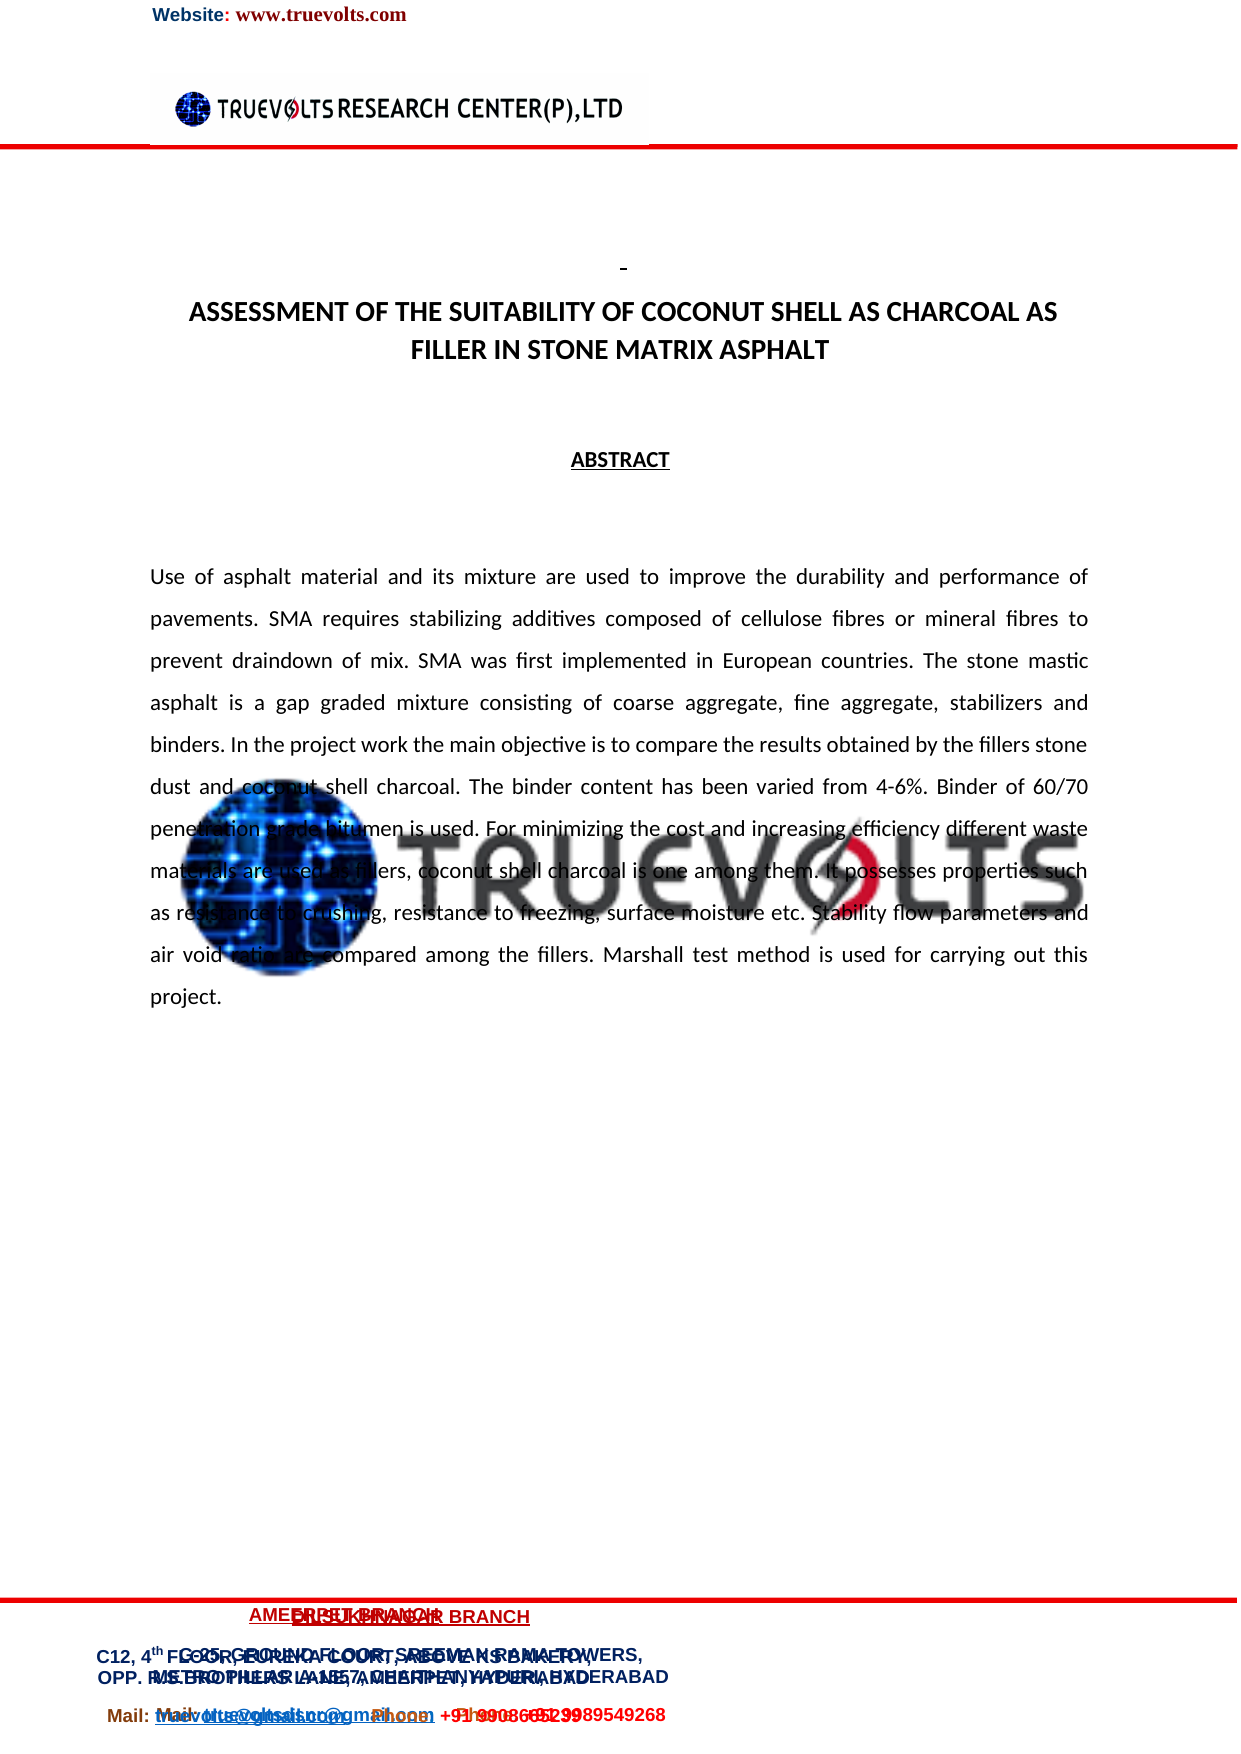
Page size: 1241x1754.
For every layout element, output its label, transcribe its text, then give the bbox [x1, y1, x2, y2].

text ABSTRACT [150, 445, 1090, 473]
text Use of asphalt material and its mixture are used to improve the durability and performance of pavements. SMA requires stabilizing additives composed of cellulose fibres or mineral fibres to prevent draindown of mix. SMA was first implemented in European countries. The stone mastic asphalt is a gap graded mixture consisting of coarse aggregate, fine aggregate, stabilizers and binders. In the project work the main objective is to compare the results obtained by the fillers stone dust and coconut shell charcoal. The binder content has been varied from 4-6%. Binder of 60/70 penetration grade bitumen is used. For minimizing the cost and increasing efficiency different waste materials are used as fillers, coconut shell charcoal is one among them. It possesses properties such as resistance to crushing, resistance to freezing, surface moisture etc. Stability flow parameters and air void ratio are compared among the fillers. Marshall test method is used for carrying out this project. [150, 562, 1090, 1010]
text ASSESSMENT OF THE SUITABILITY OF COCONUT SHELL AS CHARCOAL AS FILLER IN STONE MATRIX ASPHALT [150, 293, 1090, 367]
picture [150, 73, 649, 145]
